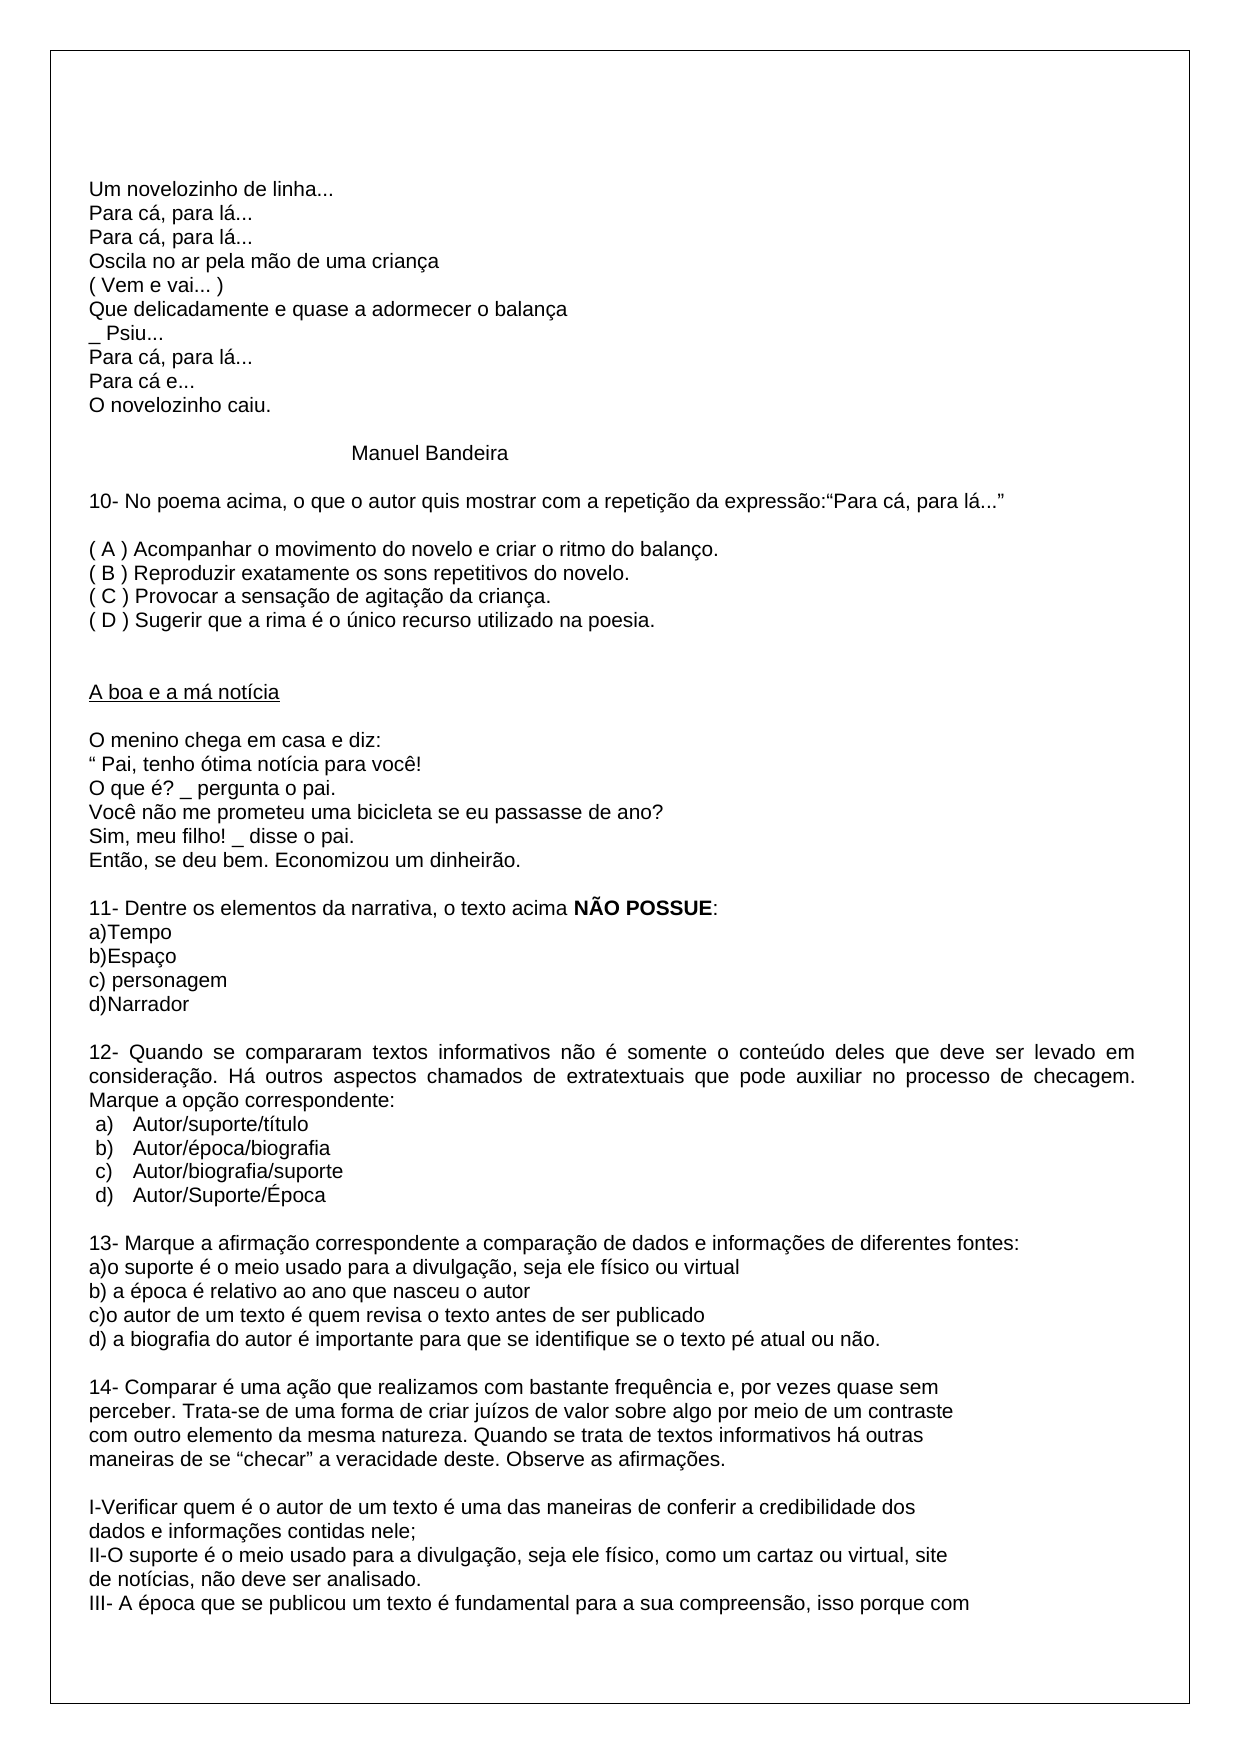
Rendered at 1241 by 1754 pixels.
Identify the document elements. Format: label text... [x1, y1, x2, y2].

text b) a época é relativo ao ano que nasceu o autor [88, 1279, 1137, 1303]
text 11- Dentre os elementos da narrativa, o texto acima NÃO POSSUE: [88, 896, 1137, 920]
text a)o suporte é o meio usado para a divulgação, seja ele físico ou virtual [88, 1255, 1137, 1279]
text d) a biografia do autor é importante para que se identifique se o texto pé atual ou não. [88, 1327, 1137, 1351]
text c) personagem [88, 968, 1137, 992]
text 13- Marque a afirmação correspondente a comparação de dados e informações de diferentes fontes: [88, 1231, 1137, 1255]
text de notícias, não deve ser analisado. [88, 1567, 1137, 1591]
list Autor/suporte/título [95, 1111, 1137, 1135]
text ( Vem e vai... ) [88, 273, 1137, 297]
text 10- No poema acima, o que o autor quis mostrar com a repetição da expressão:“Para cá, para lá...” [88, 488, 1137, 512]
text Sim, meu filho! _ disse o pai. [88, 824, 1137, 848]
text O novelozinho caiu. [88, 393, 1137, 417]
text I-Verificar quem é o autor de um texto é uma das maneiras de conferir a credibilidade dos [88, 1495, 1137, 1519]
text _ Psiu... [88, 321, 1137, 345]
text Para cá, para lá... [88, 201, 1137, 225]
text 14- Comparar é uma ação que realizamos com bastante frequência e, por vezes quase sem [88, 1375, 1137, 1399]
text Você não me prometeu uma bicicleta se eu passasse de ano? [88, 800, 1137, 824]
text b)Espaço [88, 944, 1137, 968]
text Para cá, para lá... [88, 345, 1137, 369]
text A boa e a má notícia [88, 680, 1137, 704]
text O que é? _ pergunta o pai. [88, 776, 1137, 800]
text Então, se deu bem. Economizou um dinheirão. [88, 848, 1137, 872]
text ( B ) Reproduzir exatamente os sons repetitivos do novelo. [88, 560, 1137, 584]
text “ Pai, tenho ótima notícia para você! [88, 752, 1137, 776]
list Autor/biografia/suporte [95, 1159, 1137, 1183]
text a)Tempo [88, 920, 1137, 944]
text perceber. Trata-se de uma forma de criar juízos de valor sobre algo por meio de um contraste [88, 1399, 1137, 1423]
text Que delicadamente e quase a adormecer o balança [88, 297, 1137, 321]
text dados e informações contidas nele; [88, 1519, 1137, 1543]
text II-O suporte é o meio usado para a divulgação, seja ele físico, como um cartaz ou virtual, site [88, 1543, 1137, 1567]
text com outro elemento da mesma natureza. Quando se trata de textos informativos há outras [88, 1423, 1137, 1447]
text Um novelozinho de linha... [88, 177, 1137, 201]
text d)Narrador [88, 992, 1137, 1016]
text 12- Quando se compararam textos informativos não é somente o conteúdo deles que deve ser levado em consideração. Há outros aspectos chamados de extratextuais que pode auxiliar no processo de checagem. Marque a opção correspondente: [88, 1039, 1137, 1111]
text Para cá, para lá... [88, 225, 1137, 249]
list Autor/Suporte/Época [95, 1183, 1137, 1207]
text ( A ) Acompanhar o movimento do novelo e criar o ritmo do balanço. [88, 536, 1137, 560]
text O menino chega em casa e diz: [88, 728, 1137, 752]
text Oscila no ar pela mão de uma criança [88, 249, 1137, 273]
text III- A época que se publicou um texto é fundamental para a sua compreensão, isso porque com [88, 1591, 1137, 1614]
text maneiras de se “checar” a veracidade deste. Observe as afirmações. [88, 1447, 1137, 1471]
list Autor/época/biografia [95, 1135, 1137, 1159]
text ( D ) Sugerir que a rima é o único recurso utilizado na poesia. [88, 608, 1137, 632]
text c)o autor de um texto é quem revisa o texto antes de ser publicado [88, 1303, 1137, 1327]
text Para cá e... [88, 369, 1137, 393]
text ( C ) Provocar a sensação de agitação da criança. [88, 584, 1137, 608]
text Manuel Bandeira [88, 441, 1137, 464]
